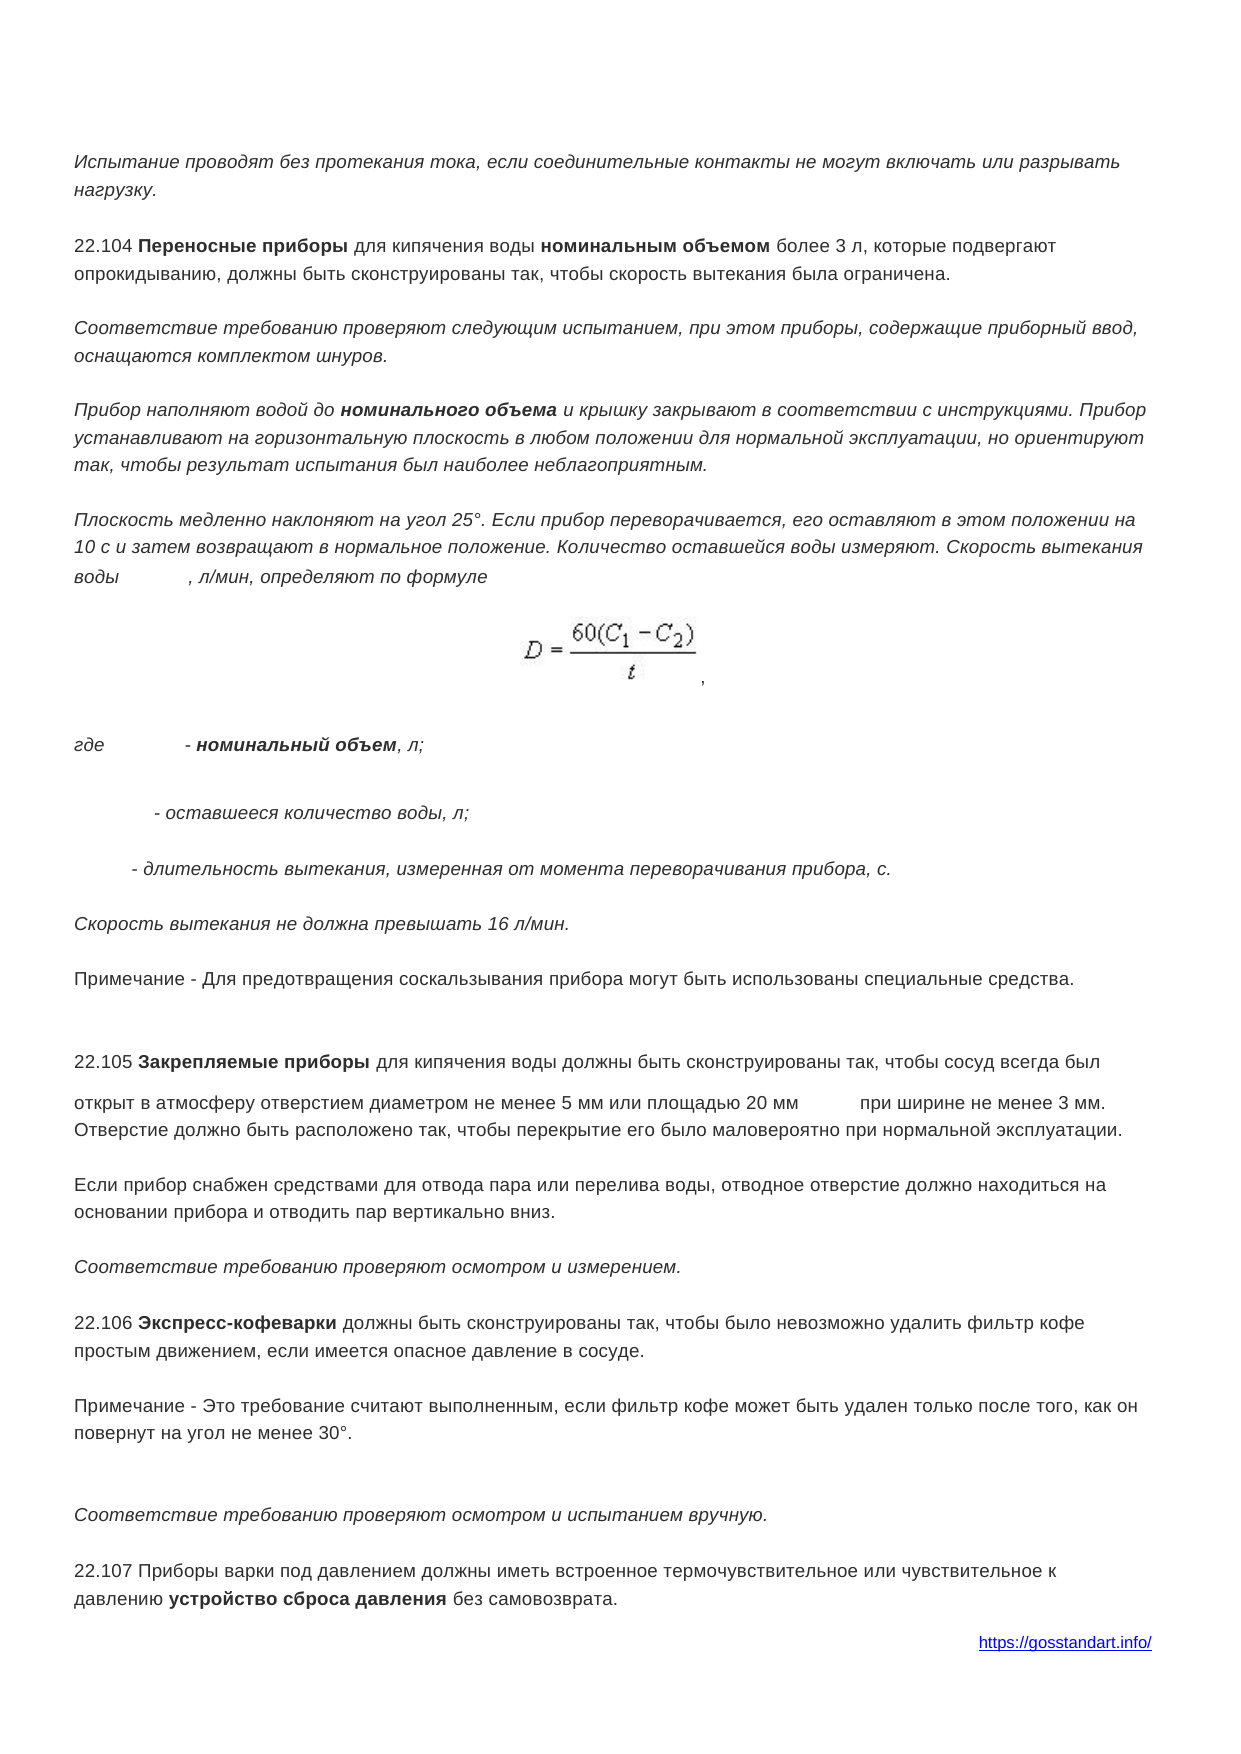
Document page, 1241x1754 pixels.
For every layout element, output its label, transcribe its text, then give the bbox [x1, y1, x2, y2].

text 22.105 Закрепляемые приборы для кипячения воды должны быть сконструированы так, чтобы сосуд всегда был открыт в атмосферу отверстием диаметром не менее 5 мм или площадью 20 мм при ширине не менее 3 мм. Отверстие должно быть расположено так, чтобы перекрытие его было маловероятно при нормальной эксплуатации. Если прибор снабжен средствами для отвода пара или перелива воды, отводное отверстие должно находиться на основании прибора и отводить пар вертикально вниз. Соответствие требованию проверяют осмотром и измерением. [74, 1045, 1152, 1306]
text , [74, 617, 1152, 687]
text 22.106 Экспресс-кофеварки должны быть сконструированы так, чтобы было невозможно удалить фильтр кофе простым движением, если имеется опасное давление в сосуде. Примечание - Это требование считают выполненным, если фильтр кофе может быть удален только после того, как он повернут на угол не менее 30°. Соответствие требованию проверяют осмотром и испытанием вручную. [74, 1306, 1152, 1554]
text 22.104 Переносные приборы для кипячения воды номинальным объемом более 3 л, которые подвергают опрокидыванию, должны быть сконструированы так, чтобы скорость вытекания была ограничена. Соответствие требованию проверяют следующим испытанием, при этом приборы, содержащие приборный ввод, оснащаются комплектом шнуров. Прибор наполняют водой до номинального объема и крышку закрывают в соответствии с инструкциями. Прибор устанавливают на горизонтальную плоскость в любом положении для нормальной эксплуатации, но ориентируют так, чтобы результат испытания был наиболее неблагоприятным. Плоскость медленно наклоняют на угол 25°. Если прибор переворачивается, его оставляют в этом положении на 10 с и затем возвращают в нормальное положение. Количество оставшейся воды измеряют. Скорость вытекания воды , л/мин, определяют по формуле [74, 229, 1152, 617]
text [74, 1554, 1152, 1609]
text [74, 118, 1152, 229]
text где - номинальный объем, л; - оставшееся количество воды, л; - длительность вытекания, измеренная от момента переворачивания прибора, с. Скорость вытекания не должна превышать 16 л/мин. Примечание - Для предотвращения соскальзывания прибора могут быть использованы специальные средства. [74, 687, 1152, 1045]
picture [520, 616, 701, 684]
